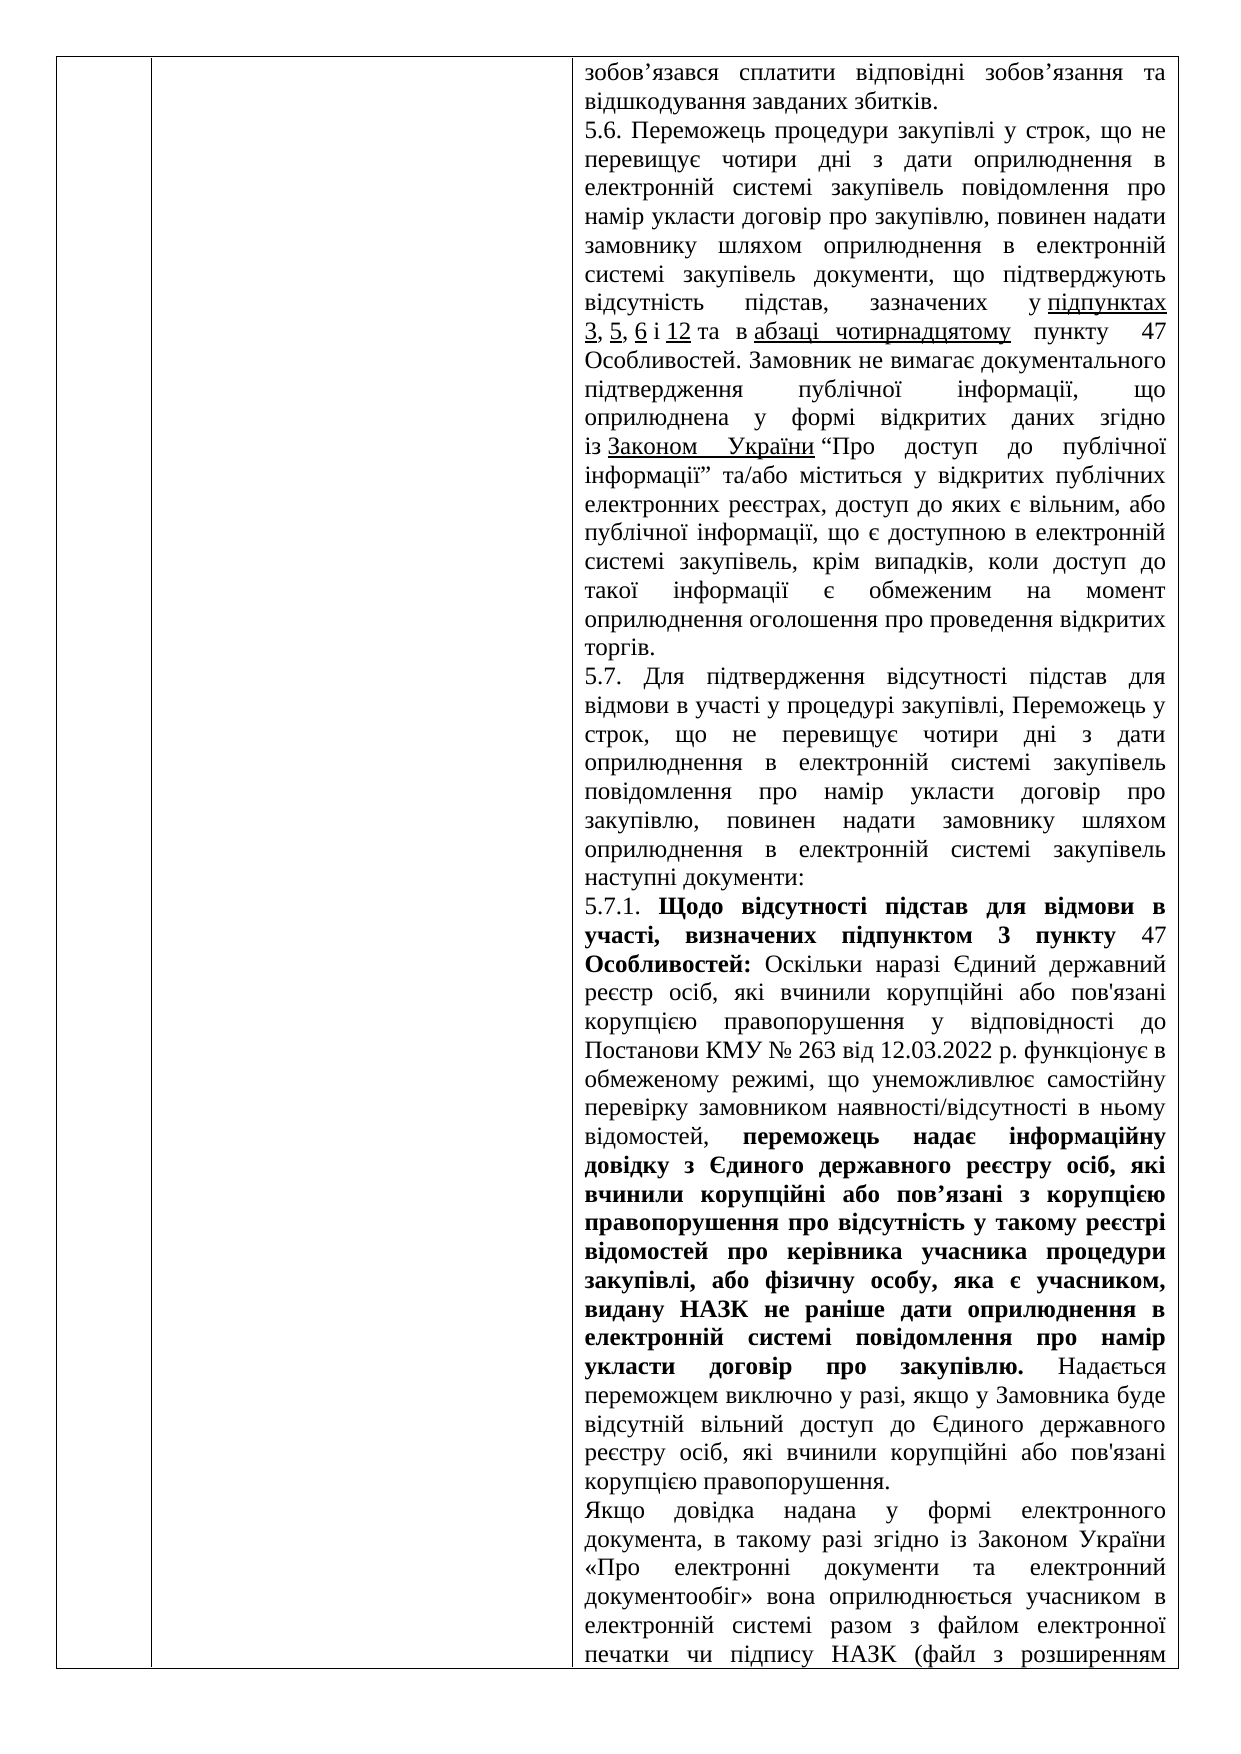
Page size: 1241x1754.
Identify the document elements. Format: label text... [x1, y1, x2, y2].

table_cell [152, 57, 572, 1667]
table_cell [573, 57, 1178, 1667]
table_cell 5 [57, 57, 151, 1667]
